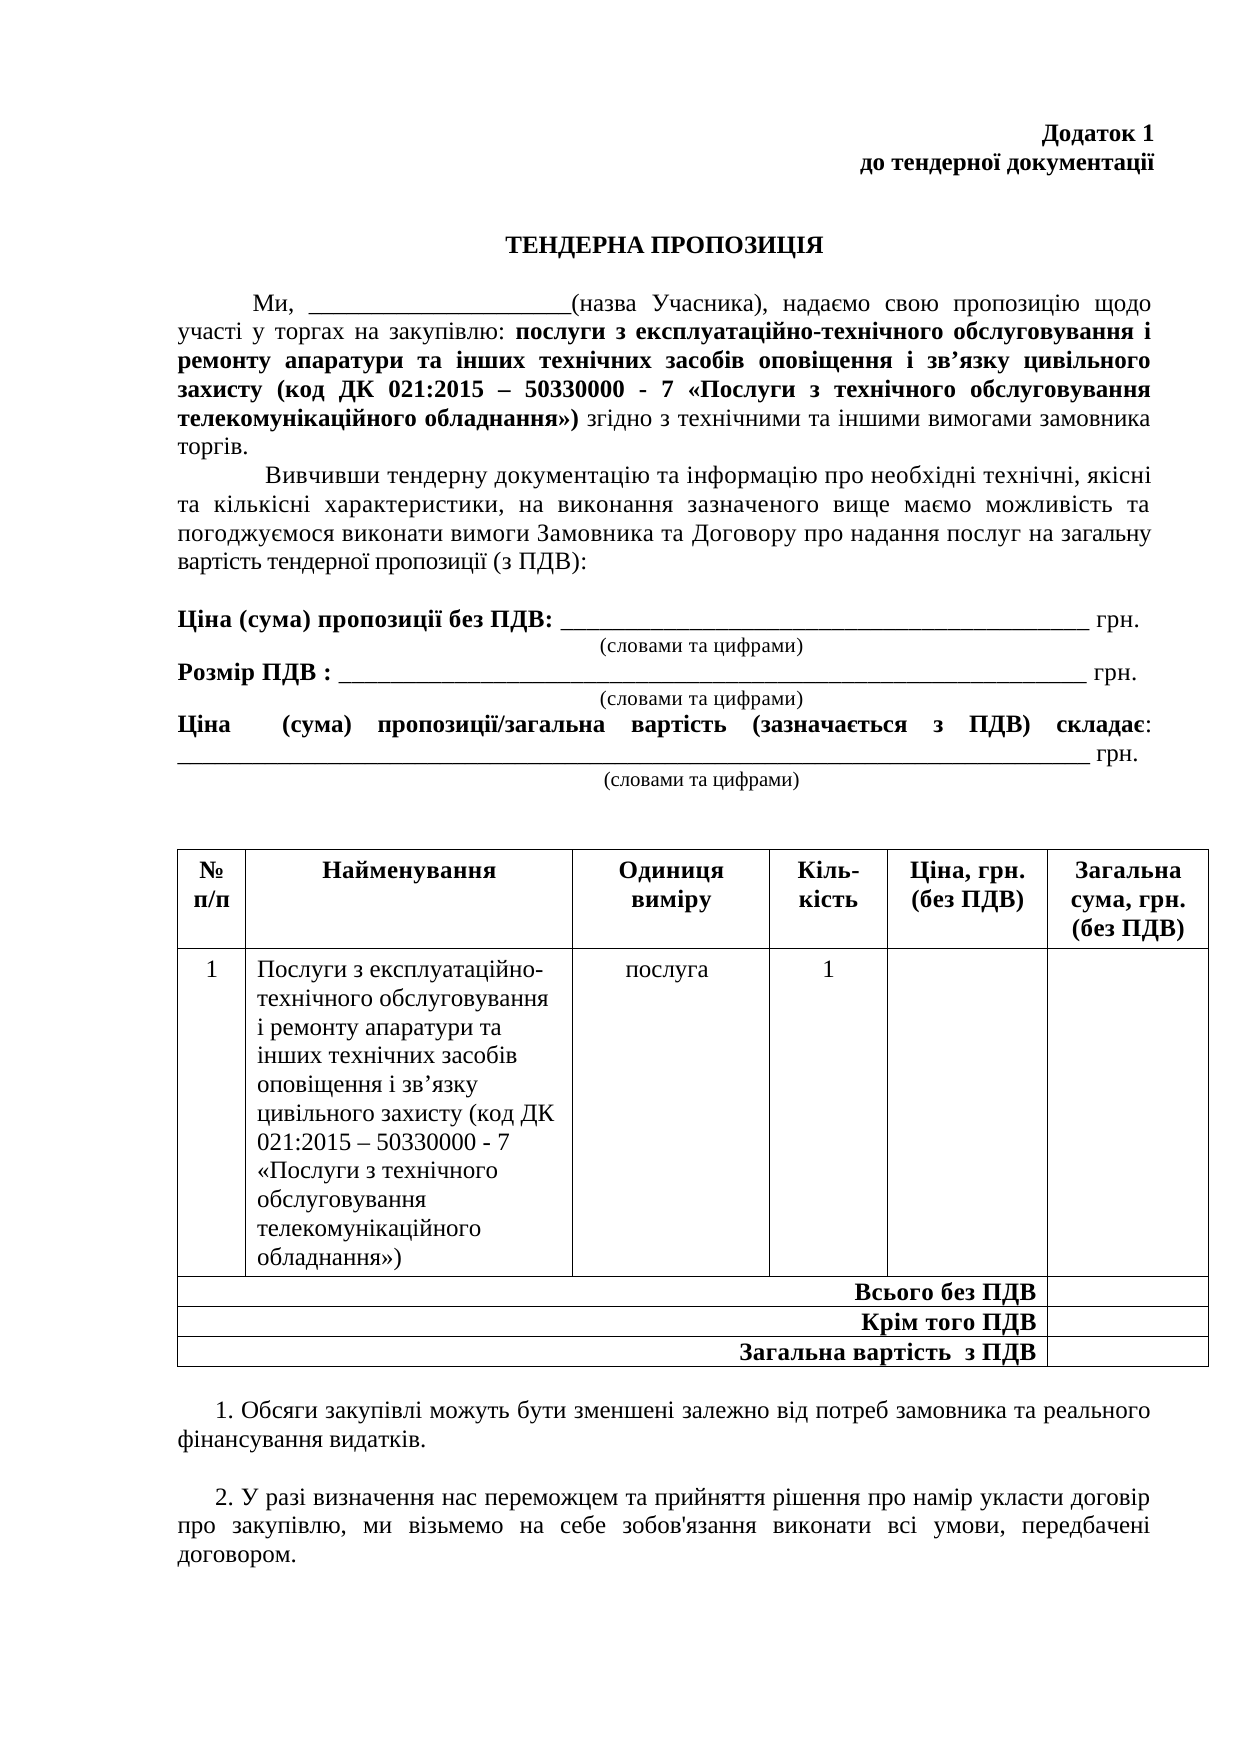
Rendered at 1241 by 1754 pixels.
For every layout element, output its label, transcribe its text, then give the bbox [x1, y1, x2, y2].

table_header Кіль-кість [770, 850, 887, 947]
table_cell Загальна вартість з ПДВ [178, 1337, 1047, 1366]
table_cell 1 [770, 949, 887, 1276]
table_cell Крім того ПДВ [178, 1307, 1047, 1336]
table_header Найменування [246, 850, 572, 947]
text 2. У разі визначення нас переможцем та прийняття рішення про намір укласти договір про закупівлю, ми візьмемо на себе зобов'язання виконати всі умови, передбачені договором. [177, 1482, 1152, 1568]
text Додаток 1 [702, 118, 1154, 147]
table_header № п/п [178, 850, 245, 947]
text Розмір ПДВ : __________________________________________________________ грн. [177, 657, 1152, 686]
text (словами та цифрами) [177, 686, 1152, 709]
text Ми, _____________________(назва Учасника), надаємо свою пропозицію щодо участі у торгах на закупівлю: послуги з експлуатаційно-технічного обслуговування і ремонту апаратури та інших технічних засобів оповіщення і зв’язку цивільного захисту (код ДК 021:2015 – 50330000 - 7 «Послуги з технічного обслуговування телекомунікаційного обладнання») згідно з технічними та іншими вимогами замовника торгів. [177, 288, 1152, 460]
table_cell Послуги з експлуатаційно-технічного обслуговування і ремонту апаратури та інших технічних засобів оповіщення і зв’язку цивільного захисту (код ДК 021:2015 – 50330000 - 7 «Послуги з технічного обслуговування телекомунікаційного обладнання») [246, 949, 572, 1276]
table_cell [888, 949, 1047, 1276]
table_cell [1048, 1277, 1208, 1306]
text (словами та цифрами) [177, 633, 1152, 657]
text (словами та цифрами) [177, 767, 1152, 791]
table_cell послуга [573, 949, 769, 1276]
text 1. Обсяги закупівлі можуть бути зменшені залежно від потреб замовника та реального фінансування видатків. [177, 1395, 1152, 1453]
table_cell [1048, 1337, 1208, 1366]
text ТЕНДЕРНА ПРОПОЗИЦІЯ [177, 230, 1152, 259]
text Ціна (сума) пропозиції/загальна вартість (зазначається з ПДВ) складає: _________________________________________________________________________ грн. [177, 709, 1152, 767]
table_cell [1048, 1307, 1208, 1336]
table_cell Всього без ПДВ [178, 1277, 1047, 1306]
table_header Одиниця виміру [573, 850, 769, 947]
table_header Ціна, грн. (без ПДВ) [888, 850, 1047, 947]
table_cell [1048, 949, 1208, 1276]
table_header Загальна сума, грн. (без ПДВ) [1048, 850, 1208, 947]
text Вивчивши тендерну документацію та інформацію про необхідні технічні, якісні та кількісні характеристики, на виконання зазначеного вище маємо можливість та погоджуємося виконати вимоги Замовника та Договору про надання послуг на загальну вартість тендерної пропозиції (з ПДВ): [177, 460, 1152, 575]
text до тендерної документації [702, 147, 1154, 176]
text Ціна (сума) пропозиції без ПДВ: _________________________________________ грн. [177, 604, 1152, 633]
table_cell 1 [178, 949, 245, 1276]
